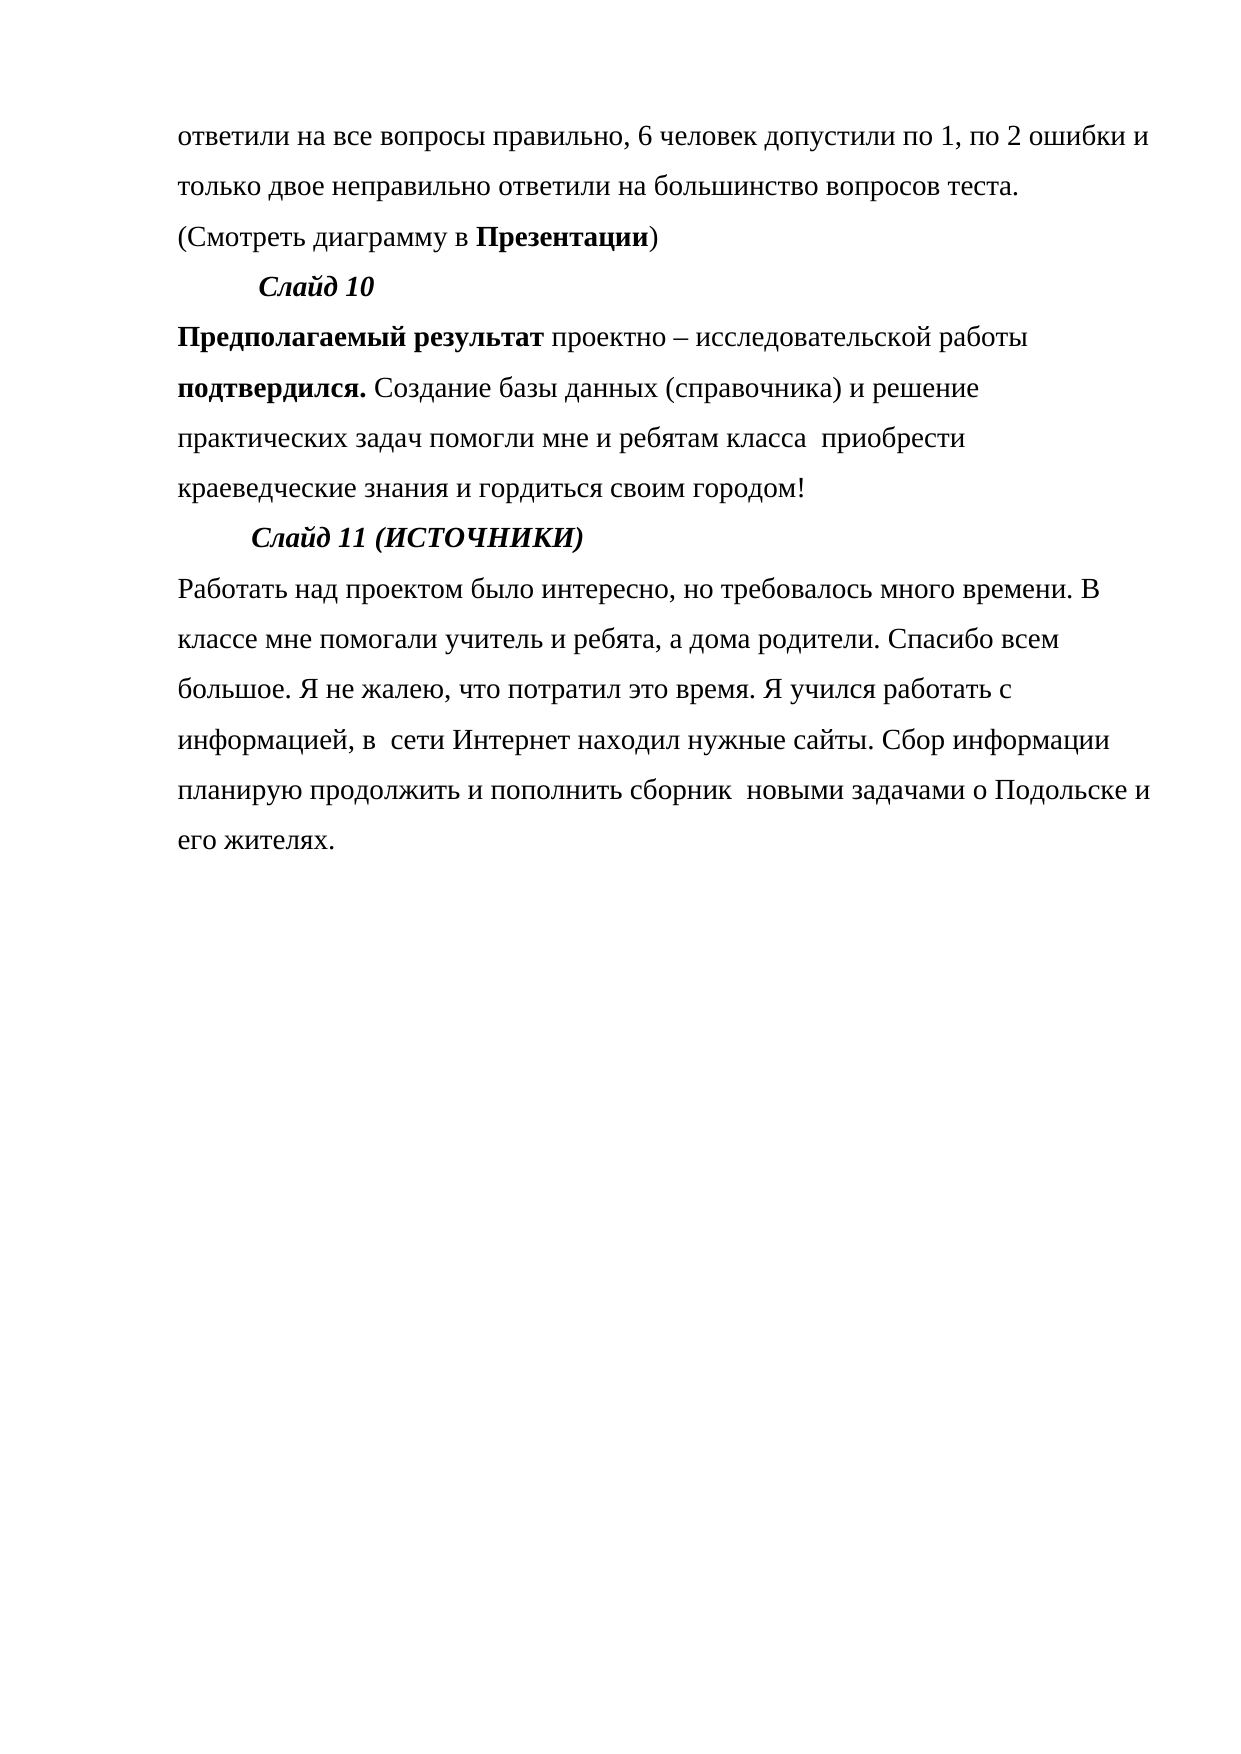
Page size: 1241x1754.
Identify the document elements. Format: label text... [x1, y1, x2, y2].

text Слайд 11 (ИСТОЧНИКИ) [177, 521, 1152, 554]
text Работать над проектом было интересно, но требовалось много времени. В классе мне помогали учитель и ребята, а дома родители. Спасибо всем большое. Я не жалею, что потратил это время. Я учился работать с информацией, в сети Интернет находил нужные сайты. Сбор информации планирую продолжить и пополнить сборник новыми задачами о Подольске и его жителях. [177, 571, 1152, 856]
text Слайд 10 [177, 269, 1152, 303]
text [177, 118, 1152, 252]
text Предполагаемый результат проектно – исследовательской работы подтвердился. Создание базы данных (справочника) и решение практических задач помогли мне и ребятам класса приобрести краеведческие знания и гордиться своим городом! [177, 319, 1152, 504]
